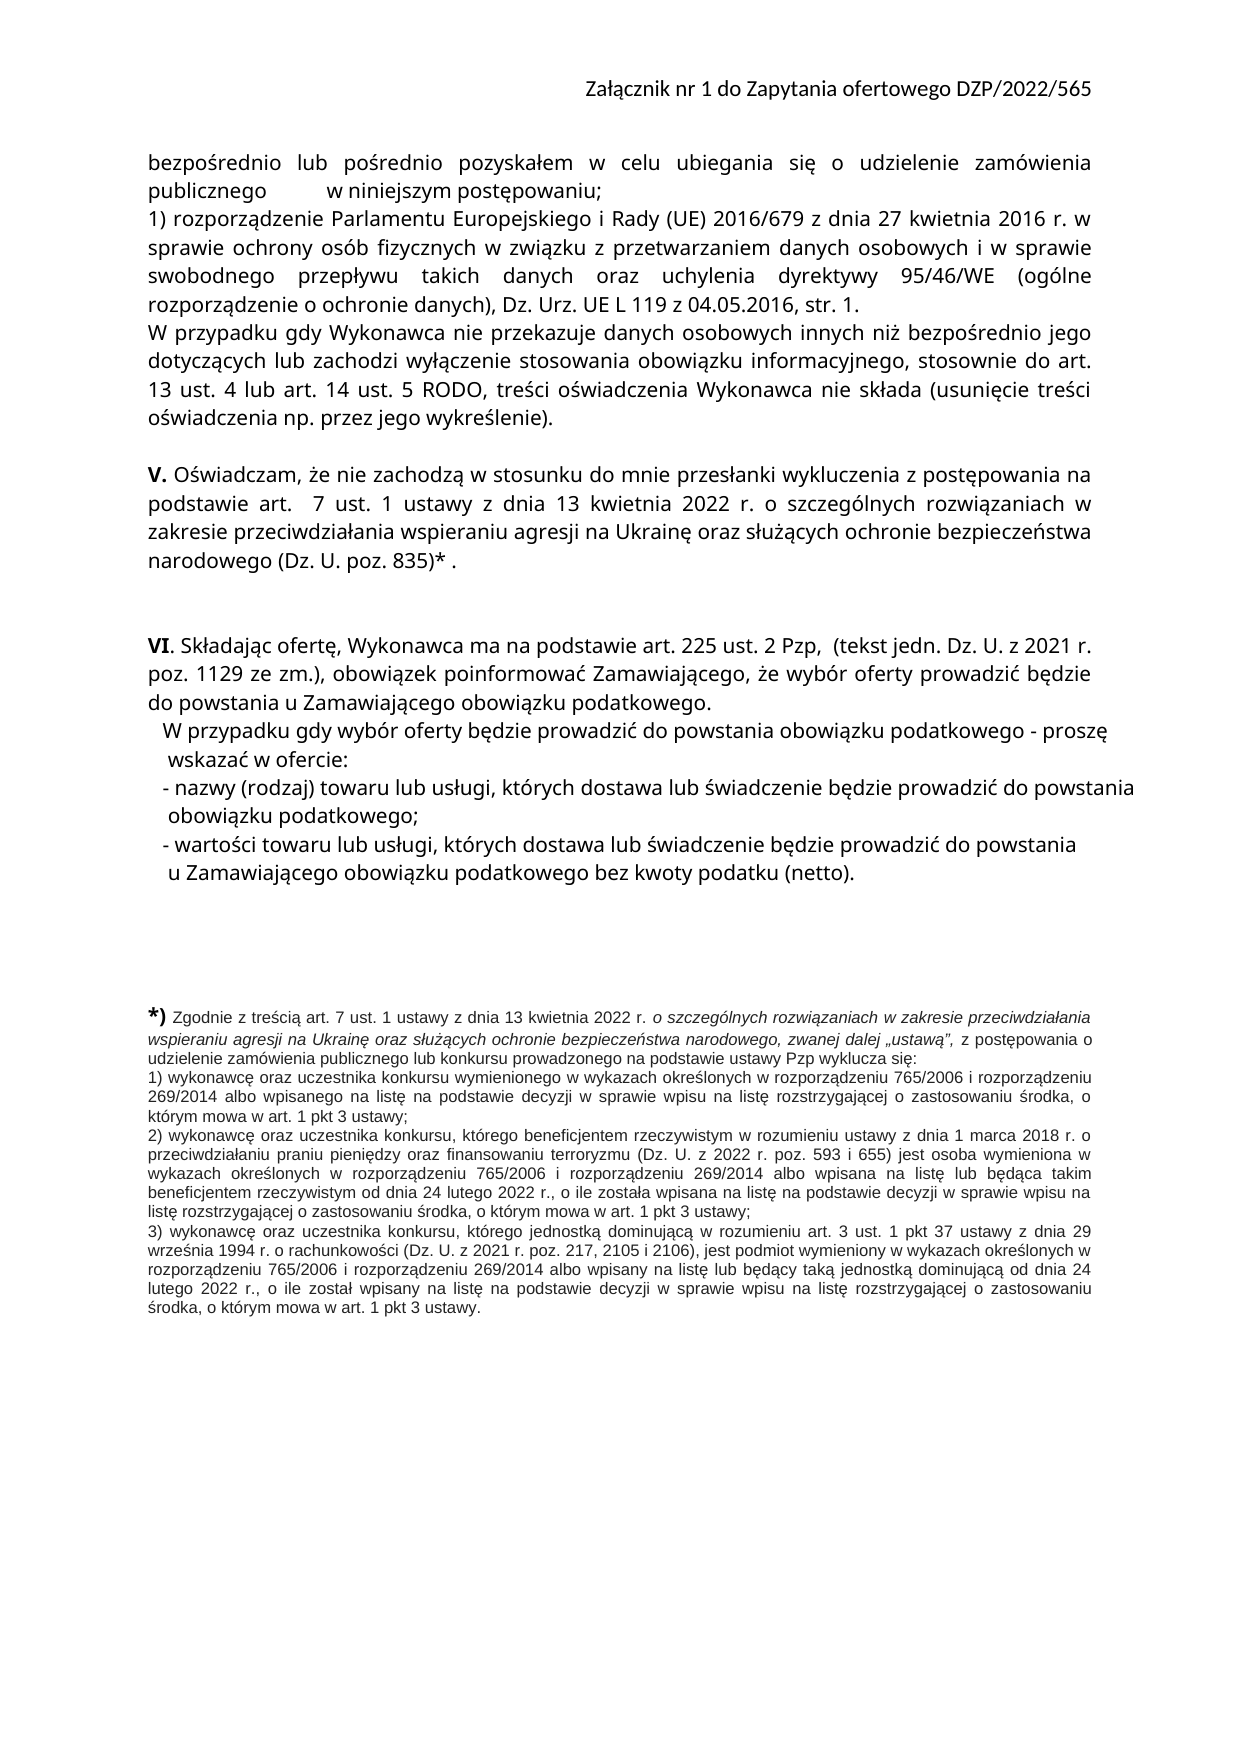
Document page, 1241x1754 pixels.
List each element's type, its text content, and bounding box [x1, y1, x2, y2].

text 3) wykonawcę oraz uczestnika konkursu, którego jednostką dominującą w rozumieniu art. 3 ust. 1 pkt 37 ustawy z dnia 29 września 1994 r. o rachunkowości (Dz. U. z 2021 r. poz. 217, 2105 i 2106), jest podmiot wymieniony w wykazach określonych w rozporządzeniu 765/2006 i rozporządzeniu 269/2014 albo wpisany na listę lub będący taką jednostką dominującą od dnia 24 lutego 2022 r., o ile został wpisany na listę na podstawie decyzji w sprawie wpisu na listę rozstrzygającej o zastosowaniu środka, o którym mowa w art. 1 pkt 3 ustawy. [148, 1221, 1093, 1317]
table_cell - nazwy (rodzaj) towaru lub usługi, których dostawa lub świadczenie będzie prowadzić do powstania obowiązku podatkowego; [155, 773, 1240, 830]
text 1) rozporządzenie Parlamentu Europejskiego i Rady (UE) 2016/679 z dnia 27 kwietnia 2016 r. w sprawie ochrony osób fizycznych w związku z przetwarzaniem danych osobowych i w sprawie swobodnego przepływu takich danych oraz uchylenia dyrektywy 95/46/WE (ogólne rozporządzenie o ochronie danych), Dz. Urz. UE L 119 z 04.05.2016, str. 1. [148, 204, 1093, 318]
text VI. Składając ofertę, Wykonawca ma na podstawie art. 225 ust. 2 Pzp, (tekst jedn. Dz. U. z 2021 r. poz. 1129 ze zm.), obowiązek poinformować Zamawiającego, że wybór oferty prowadzić będzie do powstania u Zamawiającego obowiązku podatkowego. [148, 631, 1093, 716]
text W przypadku gdy Wykonawca nie przekazuje danych osobowych innych niż bezpośrednio jego dotyczących lub zachodzi wyłączenie stosowania obowiązku informacyjnego, stosownie do art. 13 ust. 4 lub art. 14 ust. 5 RODO, treści oświadczenia Wykonawca nie składa (usunięcie treści oświadczenia np. przez jego wykreślenie). [148, 318, 1093, 432]
text 1) wykonawcę oraz uczestnika konkursu wymienionego w wykazach określonych w rozporządzeniu 765/2006 i rozporządzeniu 269/2014 albo wpisanego na listę na podstawie decyzji w sprawie wpisu na listę rozstrzygającej o zastosowaniu środka, o którym mowa w art. 1 pkt 3 ustawy; [148, 1068, 1093, 1126]
text V. Oświadczam, że nie zachodzą w stosunku do mnie przesłanki wykluczenia z postępowania na podstawie art. 7 ust. 1 ustawy z dnia 13 kwietnia 2022 r. o szczególnych rozwiązaniach w zakresie przeciwdziałania wspieraniu agresji na Ukrainę oraz służących ochronie bezpieczeństwa narodowego (Dz. U. poz. 835)* . [148, 460, 1093, 574]
table_cell - wartości towaru lub usługi, których dostawa lub świadczenie będzie prowadzić do powstania u u Zamawiającego obowiązku podatkowego bez kwoty podatku (netto). [155, 830, 1240, 887]
text *) Zgodnie z treścią art. 7 ust. 1 ustawy z dnia 13 kwietnia 2022 r. o szczególnych rozwiązaniach w zakresie przeciwdziałania wspieraniu agresji na Ukrainę oraz służących ochronie bezpieczeństwa narodowego, zwanej dalej „ustawą”, z postępowania o udzielenie zamówienia publicznego lub konkursu prowadzonego na podstawie ustawy Pzp wyklucza się: [148, 1001, 1093, 1068]
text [148, 148, 1093, 204]
table_header W przypadku gdy wybór oferty będzie prowadzić do powstania obowiązku podatkowego - proszę wskazać w ofercie: [155, 716, 1240, 773]
text 2) wykonawcę oraz uczestnika konkursu, którego beneficjentem rzeczywistym w rozumieniu ustawy z dnia 1 marca 2018 r. o przeciwdziałaniu praniu pieniędzy oraz finansowaniu terroryzmu (Dz. U. z 2022 r. poz. 593 i 655) jest osoba wymieniona w wykazach określonych w rozporządzeniu 765/2006 i rozporządzeniu 269/2014 albo wpisana na listę lub będąca takim beneficjentem rzeczywistym od dnia 24 lutego 2022 r., o ile została wpisana na listę na podstawie decyzji w sprawie wpisu na listę rozstrzygającej o zastosowaniu środka, o którym mowa w art. 1 pkt 3 ustawy; [148, 1126, 1093, 1221]
